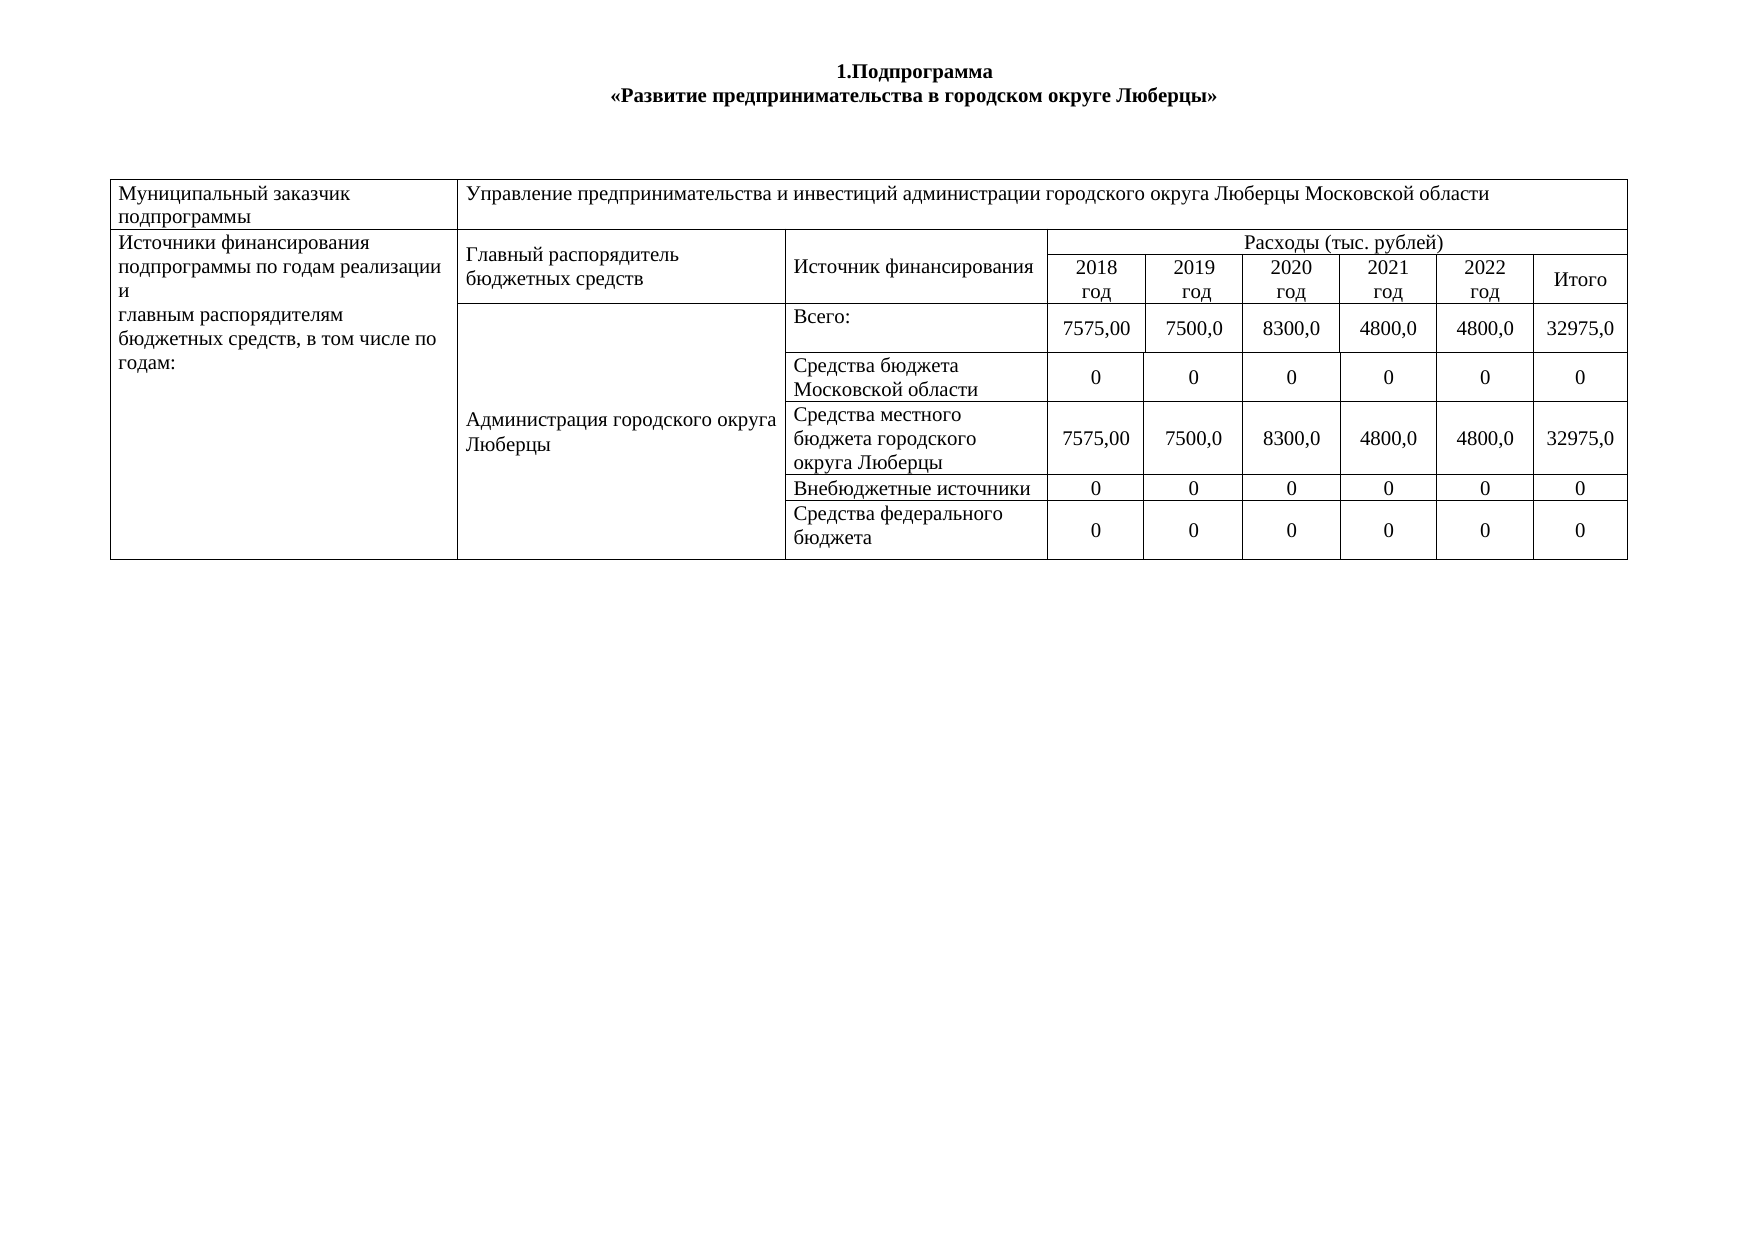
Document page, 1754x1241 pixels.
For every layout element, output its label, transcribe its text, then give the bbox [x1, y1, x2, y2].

table_cell Расходы (тыс. рублей) [1048, 230, 1627, 254]
table_cell 7575,00 [1048, 304, 1145, 352]
table_cell 0 [1341, 475, 1436, 499]
table_cell 8300,0 [1243, 304, 1339, 352]
table_header Управление предпринимательства и инвестиций администрации городского округа Люберцы Московской области [458, 180, 1627, 228]
table_cell 8300,0 [1243, 402, 1340, 474]
table_cell Итого [1534, 255, 1627, 303]
table_cell 7575,00 [1048, 402, 1143, 474]
table_cell 0 [1243, 353, 1340, 401]
table_cell 2021 год [1340, 255, 1436, 303]
table_cell 0 [1243, 475, 1340, 499]
table_cell Всего: [786, 304, 1047, 352]
table_cell 4800,0 [1437, 402, 1533, 474]
table_cell 0 [1437, 475, 1533, 499]
table_cell 0 [1144, 501, 1242, 559]
table_cell Администрация городского округа Люберцы [458, 304, 785, 559]
table_cell 4800,0 [1340, 304, 1436, 352]
table_cell 2020 год [1243, 255, 1339, 303]
text «Развитие предпринимательства в городском округе Люберцы» [118, 83, 1636, 107]
table_cell 0 [1048, 475, 1143, 499]
table_cell 0 [1437, 501, 1533, 559]
table_cell 0 [1341, 353, 1436, 401]
table_header Муниципальный заказчик подпрограммы [111, 180, 457, 228]
table_cell Главный распорядитель бюджетных средств [458, 230, 785, 303]
table_cell 0 [1341, 501, 1436, 559]
table_cell 0 [1144, 353, 1242, 401]
table_cell 4800,0 [1341, 402, 1436, 474]
table_cell 32975,0 [1534, 402, 1627, 474]
table_cell 2022 год [1437, 255, 1533, 303]
table_cell Внебюджетные источники [786, 475, 1047, 499]
table_cell 2019 год [1146, 255, 1242, 303]
table_cell 0 [1437, 353, 1533, 401]
table_cell Источники финансирования подпрограммы по годам реализации и главным распорядителям бюджетных средств, в том числе по годам: [111, 230, 457, 559]
table_cell 0 [1534, 353, 1627, 401]
table_cell 4800,0 [1437, 304, 1533, 352]
table_cell 0 [1048, 353, 1143, 401]
table_cell 7500,0 [1144, 402, 1242, 474]
table_cell 2018 год [1048, 255, 1145, 303]
list 1.Подпрограмма [193, 59, 1636, 83]
table_cell Источник финансирования [786, 230, 1047, 303]
table_cell Средства бюджета Московской области [786, 353, 1047, 401]
table_cell 0 [1534, 501, 1627, 559]
table_cell 0 [1243, 501, 1340, 559]
table_cell 0 [1048, 501, 1143, 559]
table_cell 0 [1534, 475, 1627, 499]
table_cell Средства местного бюджета городского округа Люберцы [786, 402, 1047, 474]
table_cell 0 [1144, 475, 1242, 499]
table_cell 7500,0 [1146, 304, 1242, 352]
table_cell 32975,0 [1534, 304, 1627, 352]
table_cell Средства федерального бюджета [786, 501, 1047, 559]
